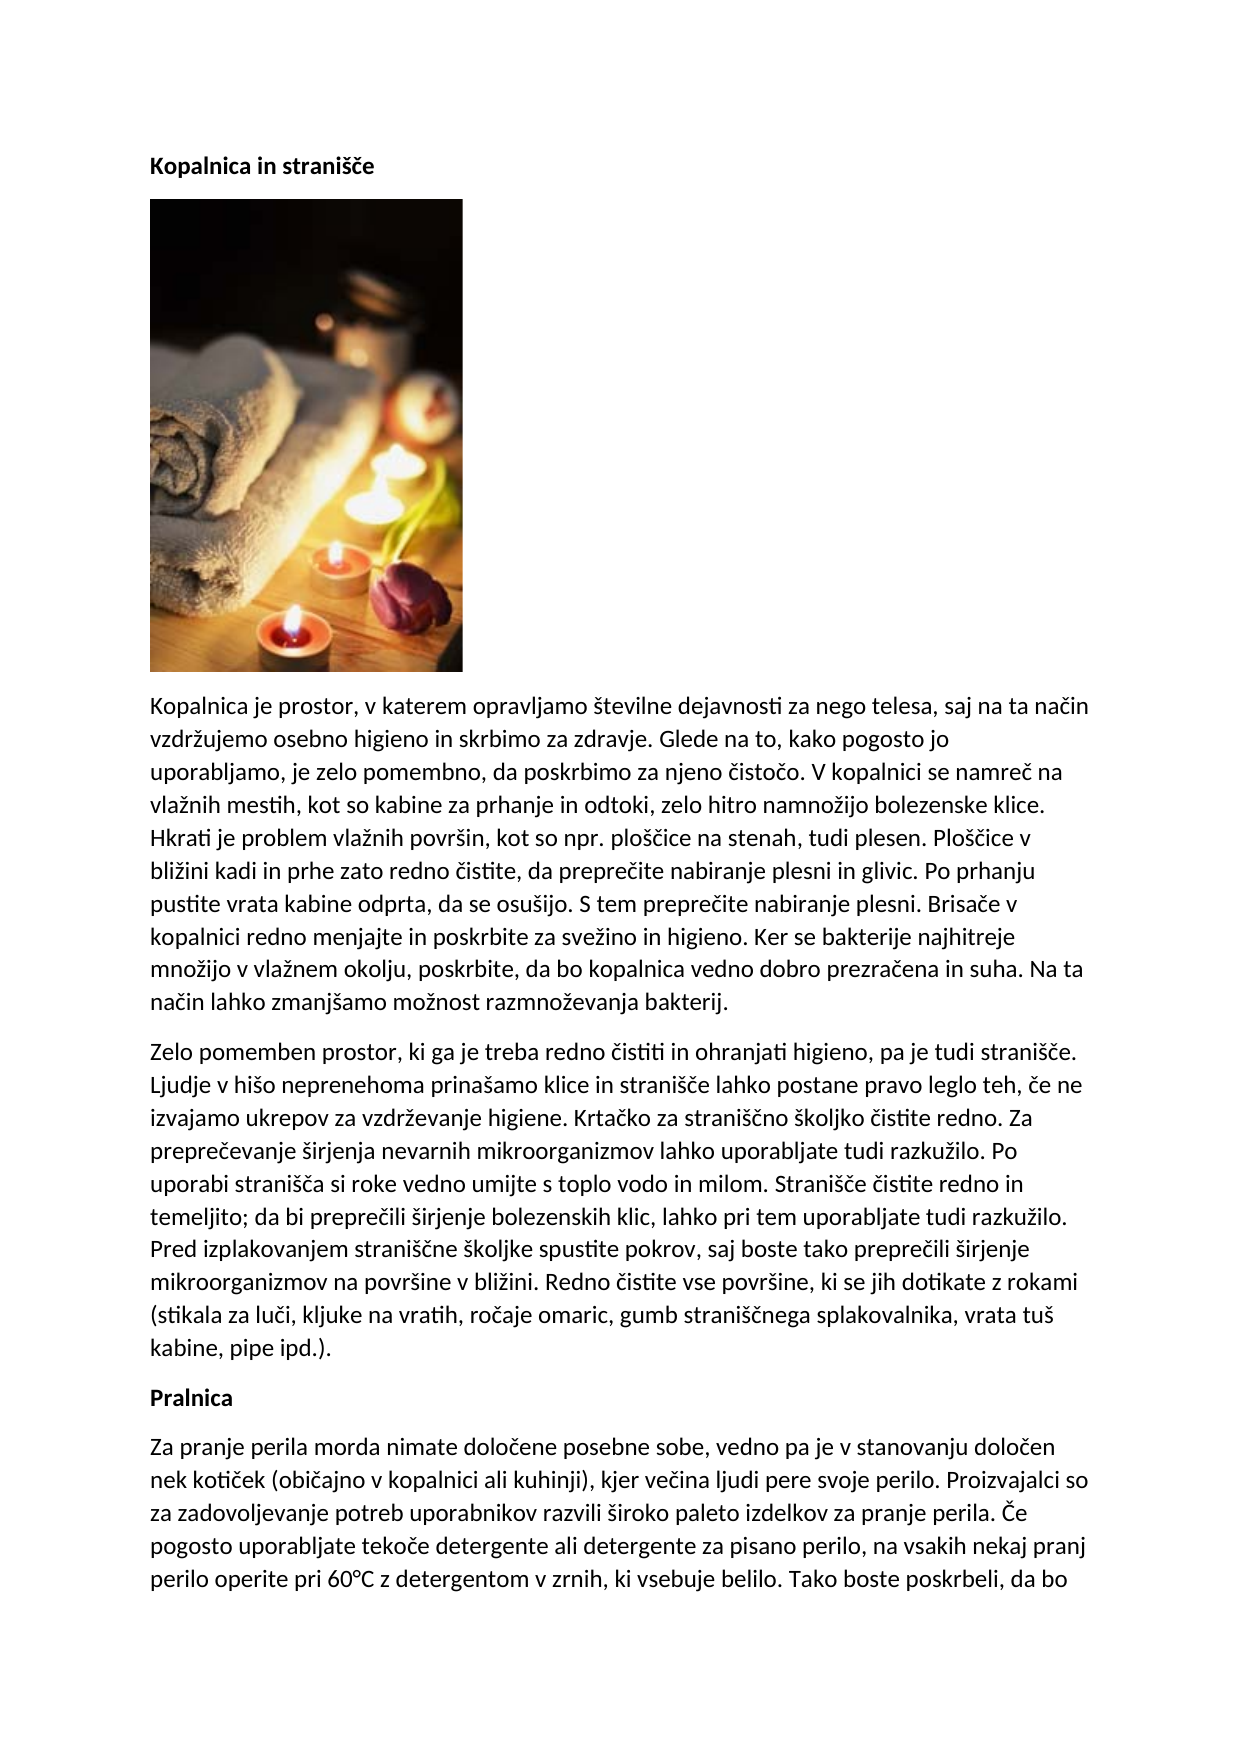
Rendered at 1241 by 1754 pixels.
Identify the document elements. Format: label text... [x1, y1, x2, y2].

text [150, 1432, 1090, 1594]
text Kopalnica in stranišče [150, 150, 1090, 181]
text Kopalnica je prostor, v katerem opravljamo številne dejavnosti za nego telesa, saj na ta način vzdržujemo osebno higieno in skrbimo za zdravje. Glede na to, kako pogosto jo uporabljamo, je zelo pomembno, da poskrbimo za njeno čistočo. V kopalnici se namreč na vlažnih mestih, kot so kabine za prhanje in odtoki, zelo hitro namnožijo bolezenske klice. Hkrati je problem vlažnih površin, kot so npr. ploščice na stenah, tudi plesen. Ploščice v bližini kadi in prhe zato redno čistite, da preprečite nabiranje plesni in glivic. Po prhanju pustite vrata kabine odprta, da se osušijo. S tem preprečite nabiranje plesni. Brisače v kopalnici redno menjajte in poskrbite za svežino in higieno. Ker se bakterije najhitreje množijo v vlažnem okolju, poskrbite, da bo kopalnica vedno dobro prezračena in suha. Na ta način lahko zmanjšamo možnost razmnoževanja bakterij. [150, 690, 1090, 1017]
picture [150, 199, 463, 672]
text Pralnica [150, 1382, 1090, 1412]
text Zelo pomemben prostor, ki ga je treba redno čistiti in ohranjati higieno, pa je tudi stranišče. Ljudje v hišo neprenehoma prinašamo klice in stranišče lahko postane pravo leglo teh, če ne izvajamo ukrepov za vzdrževanje higiene. Krtačko za straniščno školjko čistite redno. Za preprečevanje širjenja nevarnih mikroorganizmov lahko uporabljate tudi razkužilo. Po uporabi stranišča si roke vedno umijte s toplo vodo in milom. Stranišče čistite redno in temeljito; da bi preprečili širjenje bolezenskih klic, lahko pri tem uporabljate tudi razkužilo. Pred izplakovanjem straniščne školjke spustite pokrov, saj boste tako preprečili širjenje mikroorganizmov na površine v bližini. Redno čistite vse površine, ki se jih dotikate z rokami (stikala za luči, kljuke na vratih, ročaje omaric, gumb straniščnega splakovalnika, vrata tuš kabine, pipe ipd.). [150, 1036, 1090, 1363]
